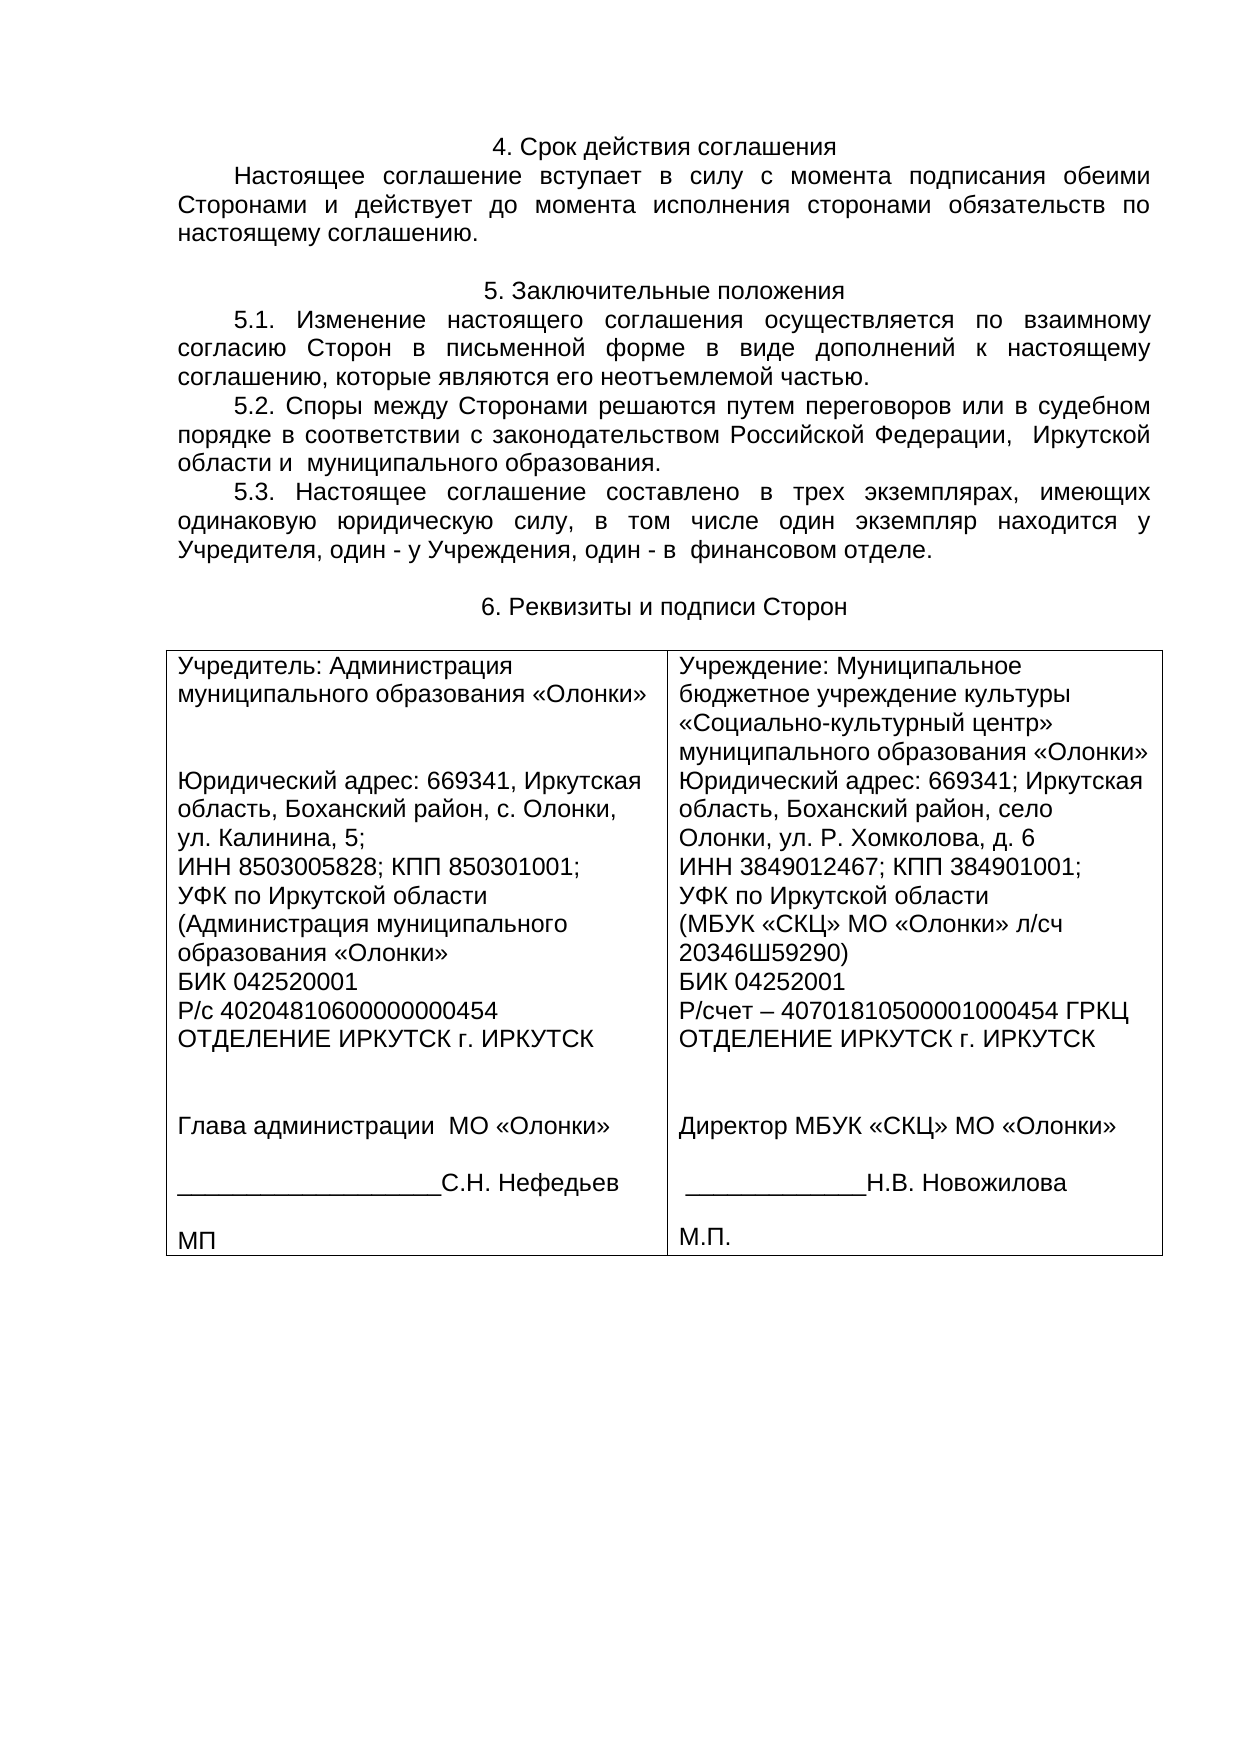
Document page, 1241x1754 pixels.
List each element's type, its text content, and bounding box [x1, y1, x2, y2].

text 5.1. Изменение настоящего соглашения осуществляется по взаимному согласию Сторон в письменной форме в виде дополнений к настоящему соглашению, которые являются его неотъемлемой частью. [177, 305, 1152, 391]
table_header Учреждение: Муниципальное бюджетное учреждение культуры «Социально-культурный центр» муниципального образования «Олонки» Юридический адрес: 669341; Иркутская область, Боханский район, село Олонки, ул. Р. Хомколова, д. 6 ИНН 3849012467; КПП 384901001; УФК по Иркутской области (МБУК «СКЦ» МО «Олонки» л/сч 20346Ш59290) БИК 04252001 Р/счет – 40701810500001000454 ГРКЦ ОТДЕЛЕНИЕ ИРКУТСК г. ИРКУТСК Директор МБУК «СКЦ» МО «Олонки» _____________Н.В. Новожилова М.П. [668, 651, 1162, 1254]
text 6. Реквизиты и подписи Сторон [177, 592, 1152, 621]
text 5.3. Настоящее соглашение составлено в трех экземплярах, имеющих одинаковую юридическую силу, в том числе один экземпляр находится у Учредителя, один - у Учреждения, один - в финансовом отделе. [177, 477, 1152, 563]
table_header Учредитель: Администрация муниципального образования «Олонки» Юридический адрес: 669341, Иркутская область, Боханский район, с. Олонки, ул. Калинина, 5; ИНН 8503005828; КПП 850301001; УФК по Иркутской области (Администрация муниципального образования «Олонки» БИК 042520001 Р/с 40204810600000000454 ОТДЕЛЕНИЕ ИРКУТСК г. ИРКУТСК Глава администрации МО «Олонки» ___________________С.Н. Нефедьев МП [167, 651, 667, 1254]
text 5.2. Споры между Сторонами решаются путем переговоров или в судебном порядке в соответствии с законодательством Российской Федерации, Иркутской области и муниципального образования. [177, 391, 1152, 477]
text Настоящее соглашение вступает в силу с момента подписания обеими Сторонами и действует до момента исполнения сторонами обязательств по настоящему соглашению. [177, 161, 1152, 247]
text 4. Срок действия соглашения [177, 132, 1152, 161]
text 5. Заключительные положения [177, 276, 1152, 305]
